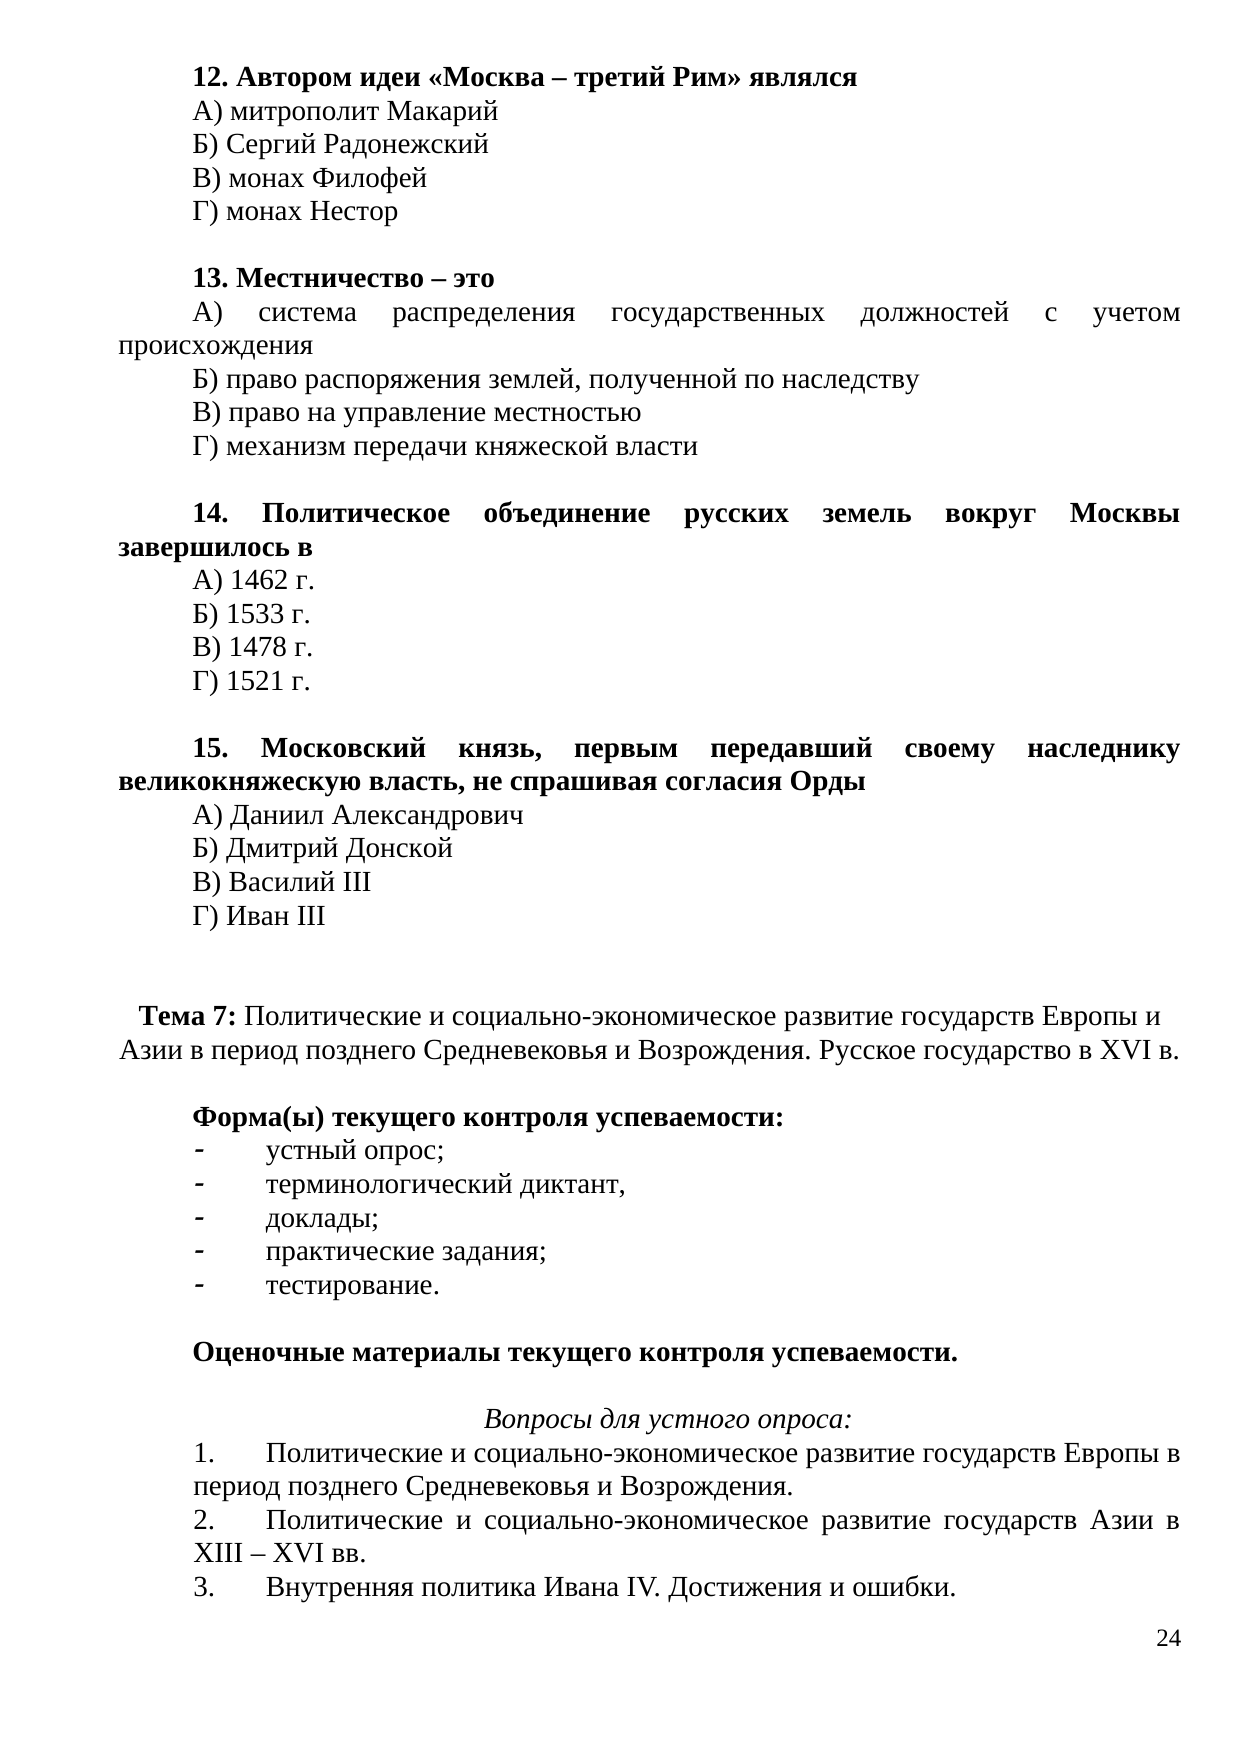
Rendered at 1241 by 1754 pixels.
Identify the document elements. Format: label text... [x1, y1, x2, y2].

text Г) 1521 г. [118, 663, 1181, 696]
list доклады; [118, 1200, 1181, 1233]
text А) 1462 г. [118, 562, 1181, 596]
text Б) Сергий Радонежский [118, 126, 1181, 160]
text Форма(ы) текущего контроля успеваемости: [118, 1099, 1181, 1132]
text 3. Внутренняя политика Ивана IV. Достижения и ошибки. [193, 1569, 1181, 1602]
text Б) Дмитрий Донской [118, 831, 1181, 864]
text Г) монах Нестор [118, 193, 1181, 227]
text А) система распределения государственных должностей с учетом происхождения [118, 294, 1181, 361]
text Г) Иван III [118, 898, 1181, 931]
text Оценочные материалы текущего контроля успеваемости. [118, 1334, 1181, 1368]
text 12. Автором идеи «Москва – третий Рим» являлся [118, 59, 1181, 93]
text 1. Политические и социально-экономическое развитие государств Европы в период позднего Средневековья и Возрождения. [193, 1435, 1181, 1502]
text В) монах Филофей [118, 160, 1181, 193]
text Б) 1533 г. [118, 596, 1181, 629]
text В) 1478 г. [118, 629, 1181, 663]
text Тема 7: Политические и социально-экономическое развитие государств Европы и Азии в период позднего Средневековья и Возрождения. Русское государство в XVI в. [118, 998, 1181, 1065]
text Вопросы для устного опроса: [156, 1401, 1181, 1435]
text 15. Московский князь, первым передавший своему наследнику великокняжескую власть, не спрашивая согласия Орды [118, 730, 1181, 797]
text Б) право распоряжения землей, полученной по наследству [118, 361, 1181, 394]
text В) право на управление местностью [118, 394, 1181, 428]
text А) митрополит Макарий [118, 93, 1181, 126]
list устный опрос; [118, 1132, 1181, 1166]
list терминологический диктант, [118, 1166, 1181, 1200]
list практические задания; [118, 1233, 1181, 1267]
text Г) механизм передачи княжеской власти [118, 428, 1181, 462]
text 2. Политические и социально-экономическое развитие государств Азии в XIII – XVI вв. [193, 1502, 1181, 1569]
text А) Даниил Александрович [118, 797, 1181, 831]
text 14. Политическое объединение русских земель вокруг Москвы завершилось в [118, 495, 1181, 562]
list тестирование. [118, 1267, 1181, 1301]
text 13. Местничество – это [118, 260, 1181, 294]
text В) Василий III [118, 864, 1181, 898]
